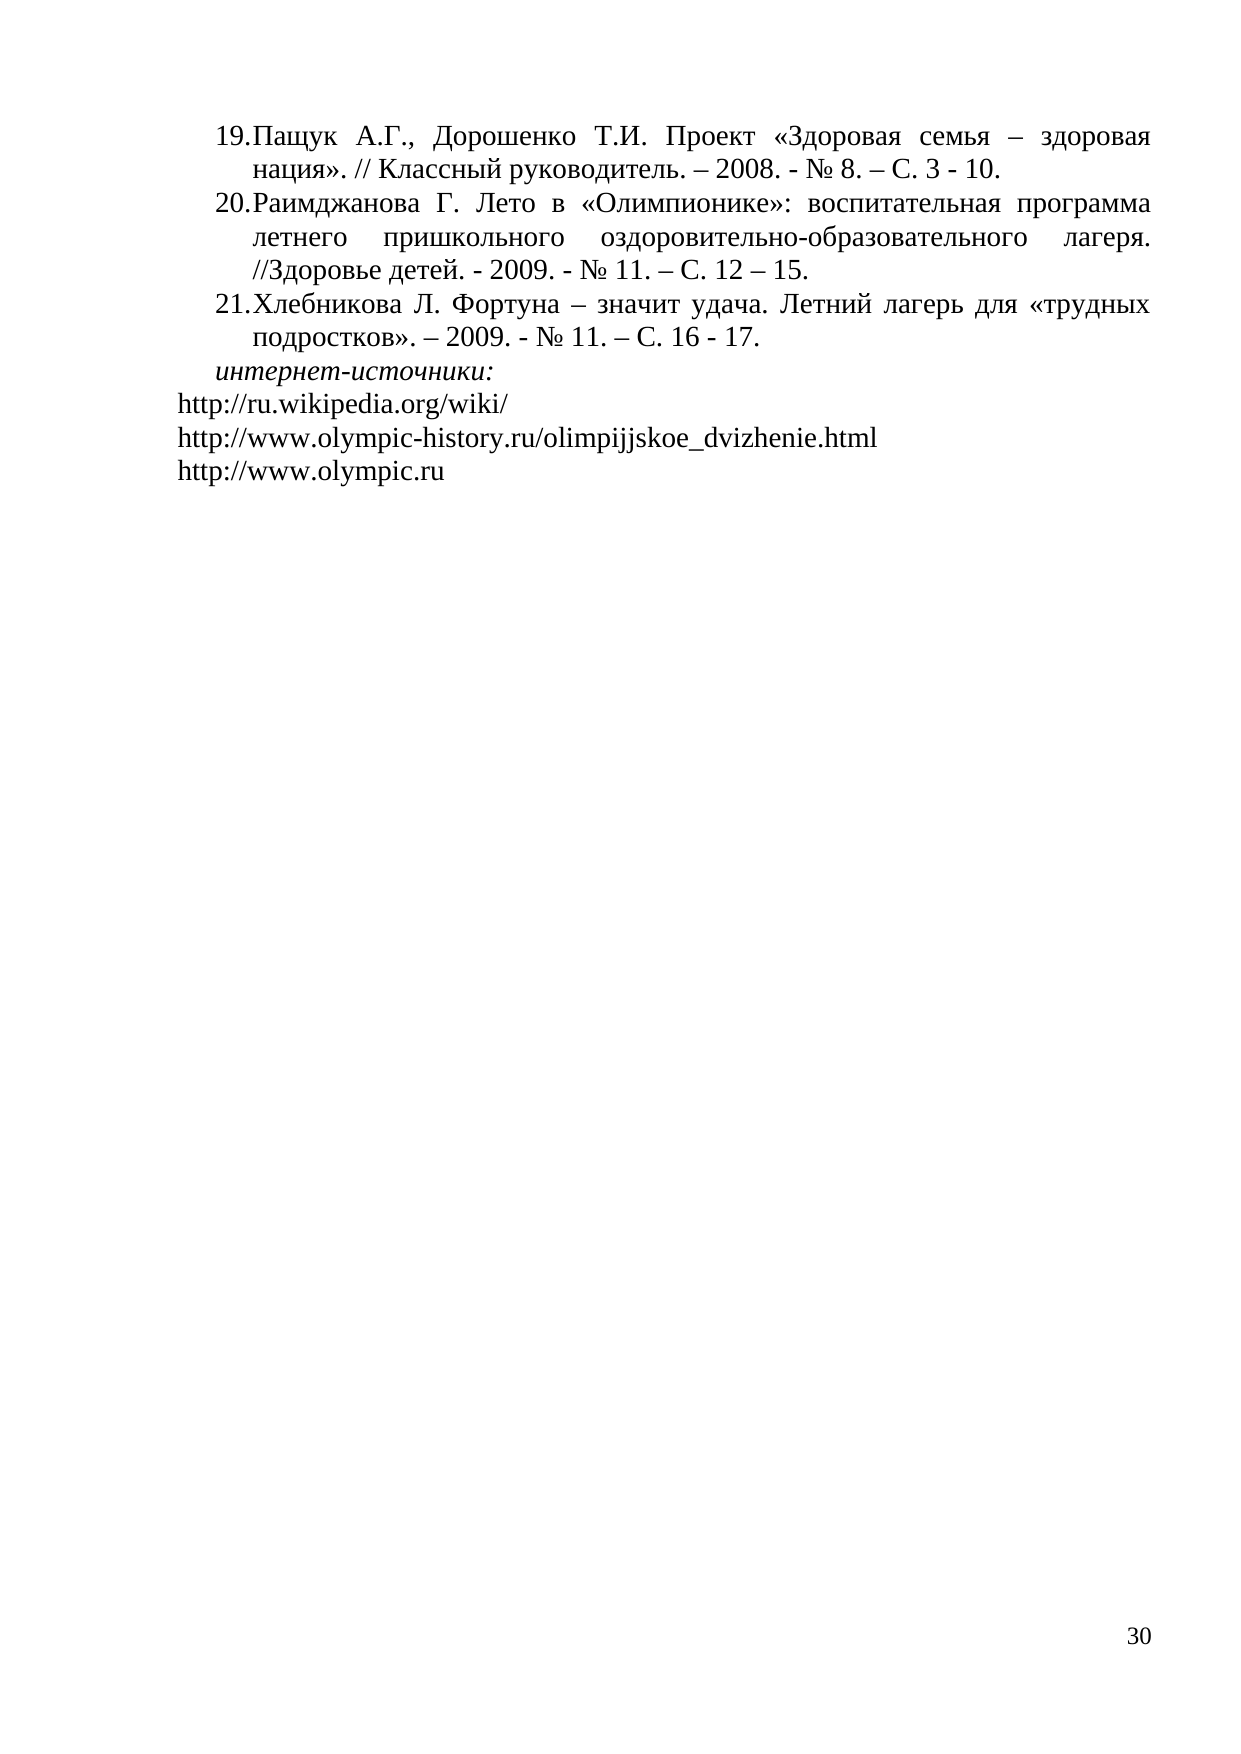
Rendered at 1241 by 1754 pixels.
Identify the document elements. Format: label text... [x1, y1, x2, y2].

text http://www.olympic-history.ru/olimpijjskoe_dvizhenie.html [177, 420, 1152, 453]
list Раимджанова Г. Лето в «Олимпионике»: воспитательная программа летнего пришкольного оздоровительно-образовательного лагеря. //Здоровье детей. - 2009. - № 11. – С. 12 – 15. [215, 185, 1152, 286]
text интернет-источники: [177, 353, 1152, 386]
text http://ru.wikipedia.org/wiki/ [177, 386, 1152, 420]
list Пащук А.Г., Дорошенко Т.И. Проект «Здоровая семья – здоровая нация». // Классный руководитель. – 2008. - № 8. – С. 3 - 10. [215, 118, 1152, 185]
text http://www.olympic.ru [177, 453, 1152, 487]
list Хлебникова Л. Фортуна – значит удача. Летний лагерь для «трудных подростков». – 2009. - № 11. – С. 16 - 17. [215, 286, 1152, 353]
